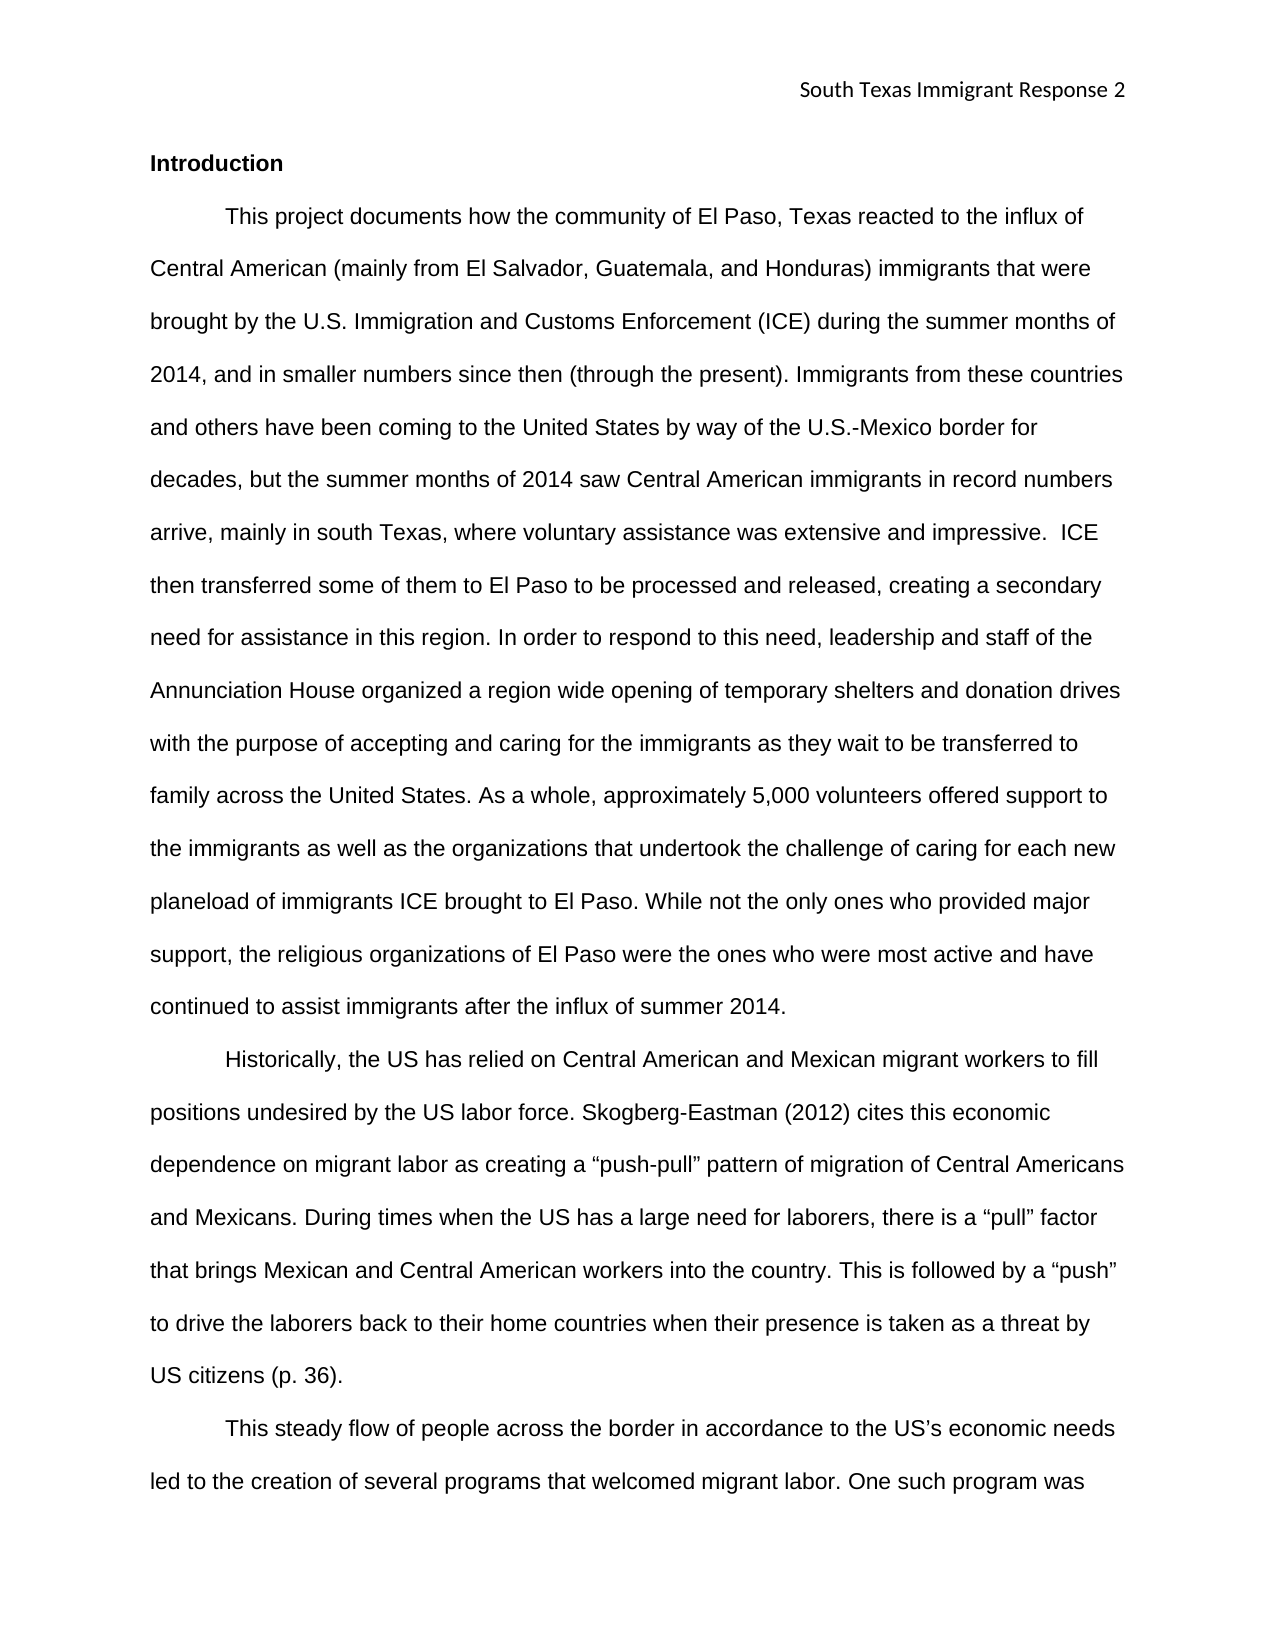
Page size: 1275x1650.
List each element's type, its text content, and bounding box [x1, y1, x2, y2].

text This project documents how the community of El Paso, Texas reacted to the influx of Central American (mainly from El Salvador, Guatemala, and Honduras) immigrants that were brought by the U.S. Immigration and Customs Enforcement (ICE) during the summer months of 2014, and in smaller numbers since then (through the present). Immigrants from these countries and others have been coming to the United States by way of the U.S.-Mexico border for decades, but the summer months of 2014 saw Central American immigrants in record numbers arrive, mainly in south Texas, where voluntary assistance was extensive and impressive. ICE then transferred some of them to El Paso to be processed and released, creating a secondary need for assistance in this region. In order to respond to this need, leadership and staff of the Annunciation House organized a region wide opening of temporary shelters and donation drives with the purpose of accepting and caring for the immigrants as they wait to be transferred to family across the United States. As a whole, approximately 5,000 volunteers offered support to the immigrants as well as the organizations that undertook the challenge of caring for each new planeload of immigrants ICE brought to El Paso. While not the only ones who provided major support, the religious organizations of El Paso were the ones who were most active and have continued to assist immigrants after the influx of summer 2014. [150, 203, 1125, 1020]
text Introduction [150, 150, 1125, 176]
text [150, 1415, 1125, 1494]
text Historically, the US has relied on Central American and Mexican migrant workers to fill positions undesired by the US labor force. Skogberg-Eastman (2012) cites this economic dependence on migrant labor as creating a “push-pull” pattern of migration of Central Americans and Mexicans. During times when the US has a large need for laborers, there is a “pull” factor that brings Mexican and Central American workers into the country. This is followed by a “push” to drive the laborers back to their home countries when their presence is taken as a threat by US citizens (p. 36). [150, 1046, 1125, 1389]
